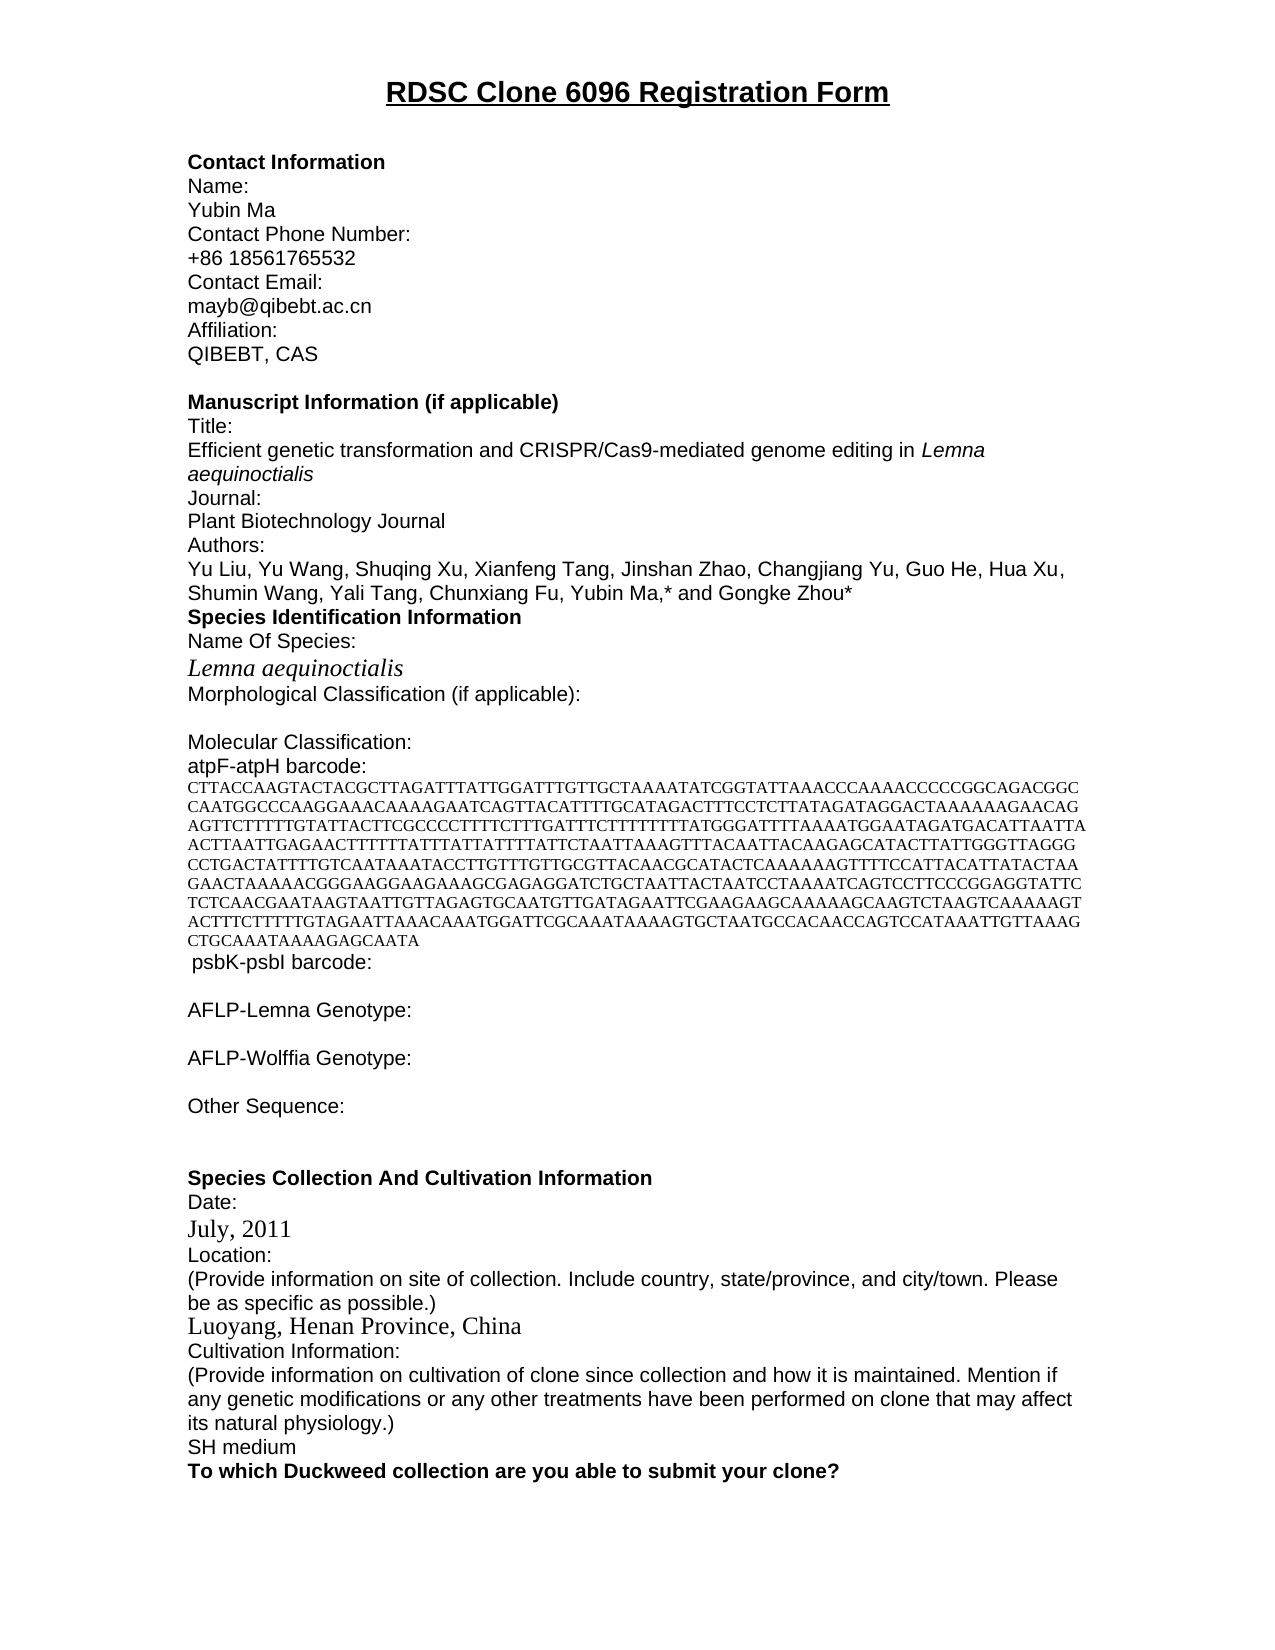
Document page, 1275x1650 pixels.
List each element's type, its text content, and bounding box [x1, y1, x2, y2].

text Plant Biotechnology Journal [187, 509, 1087, 533]
text Yu Liu, Yu Wang, Shuqing Xu, Xianfeng Tang, Jinshan Zhao, Changjiang Yu, Guo He, Hua Xu, Shumin Wang, Yali Tang, Chunxiang Fu, Yubin Ma,* and Gongke Zhou* [187, 557, 1087, 605]
text To which Duckweed collection are you able to submit your clone? [187, 1459, 1087, 1483]
text Species Collection And Cultivation Information [187, 1166, 1087, 1190]
text (Provide information on cultivation of clone since collection and how it is maintained. Mention if any genetic modifications or any other treatments have been performed on clone that may affect its natural physiology.) [187, 1363, 1087, 1435]
text QIBEBT, CAS [187, 342, 1087, 366]
text Name Of Species: [187, 629, 1087, 653]
text AFLP-Wolffia Genotype: [187, 1046, 1087, 1070]
text Morphological Classification (if applicable): [187, 682, 1087, 706]
text Efficient genetic transformation and CRISPR/Cas9-mediated genome editing in Lemna aequinoctialis [187, 437, 1087, 485]
text Luoyang, Henan Province, China [187, 1314, 1087, 1339]
text Contact Email: [187, 270, 1087, 294]
text Yubin Ma [187, 198, 1087, 222]
text Other Sequence: [187, 1094, 1087, 1118]
text Manuscript Information (if applicable) [187, 389, 1087, 413]
text Lemna aequinoctialis [187, 653, 1087, 682]
text psbK-psbI barcode: [187, 950, 1087, 974]
text Affiliation: [187, 318, 1087, 342]
text Authors: [187, 533, 1087, 557]
text Name: [187, 174, 1087, 198]
text (Provide information on site of collection. Include country, state/province, and city/town. Please be as specific as possible.) [187, 1266, 1087, 1314]
text Date: [187, 1190, 1087, 1214]
text +86 18561765532 [187, 246, 1087, 270]
text Cultivation Information: [187, 1339, 1087, 1363]
text Title: [187, 413, 1087, 437]
text mayb@qibebt.ac.cn [187, 294, 1087, 318]
text Species Identification Information [187, 605, 1087, 629]
text Location: [187, 1242, 1087, 1266]
text Molecular Classification: [187, 730, 1087, 754]
text July, 2011 [187, 1214, 1087, 1242]
text Journal: [187, 485, 1087, 509]
text SH medium [187, 1435, 1087, 1459]
text Contact Information [187, 150, 1087, 174]
text CTTACCAAGTACTACGCTTAGATTTATTGGATTTGTTGCTAAAATATCGGTATTAAACCCAAAACCCCCGGCAGACGGCCAATGGCCCAAGGAAACAAAAGAATCAGTTACATTTTGCATAGACTTTCCTCTTATAGATAGGACTAAAAAAGAACAGAGTTCTTTTTGTATTACTTCGCCCCTTTTCTTTGATTTCTTTTTTTTATGGGATTTTAAAATGGAATAGATGACATTAATTAACTTAATTGAGAACTTTTTTATTTATTATTTTATTCTAATTAAAGTTTACAATTACAAGAGCATACTTATTGGGTTAGGGCCTGACTATTTTGTCAATAAATACCTTGTTTGTTGCGTTACAACGCATACTCAAAAAAGTTTTCCATTACATTATACTAAGAACTAAAAACGGGAAGGAAGAAAGCGAGAGGATCTGCTAATTACTAATCCTAAAATCAGTCCTTCCCGGAGGTATTCTCTCAACGAATAAGTAATTGTTAGAGTGCAATGTTGATAGAATTCGAAGAAGCAAAAAGCAAGTCTAAGTCAAAAAGTACTTTCTTTTTGTAGAATTAAACAAATGGATTCGCAAATAAAAGTGCTAATGCCACAACCAGTCCATAAATTGTTAAAGCTGCAAATAAAAGAGCAATA [187, 778, 1087, 950]
text Contact Phone Number: [187, 222, 1087, 246]
text AFLP-Lemna Genotype: [187, 998, 1087, 1022]
text atpF-atpH barcode: [187, 754, 1087, 778]
